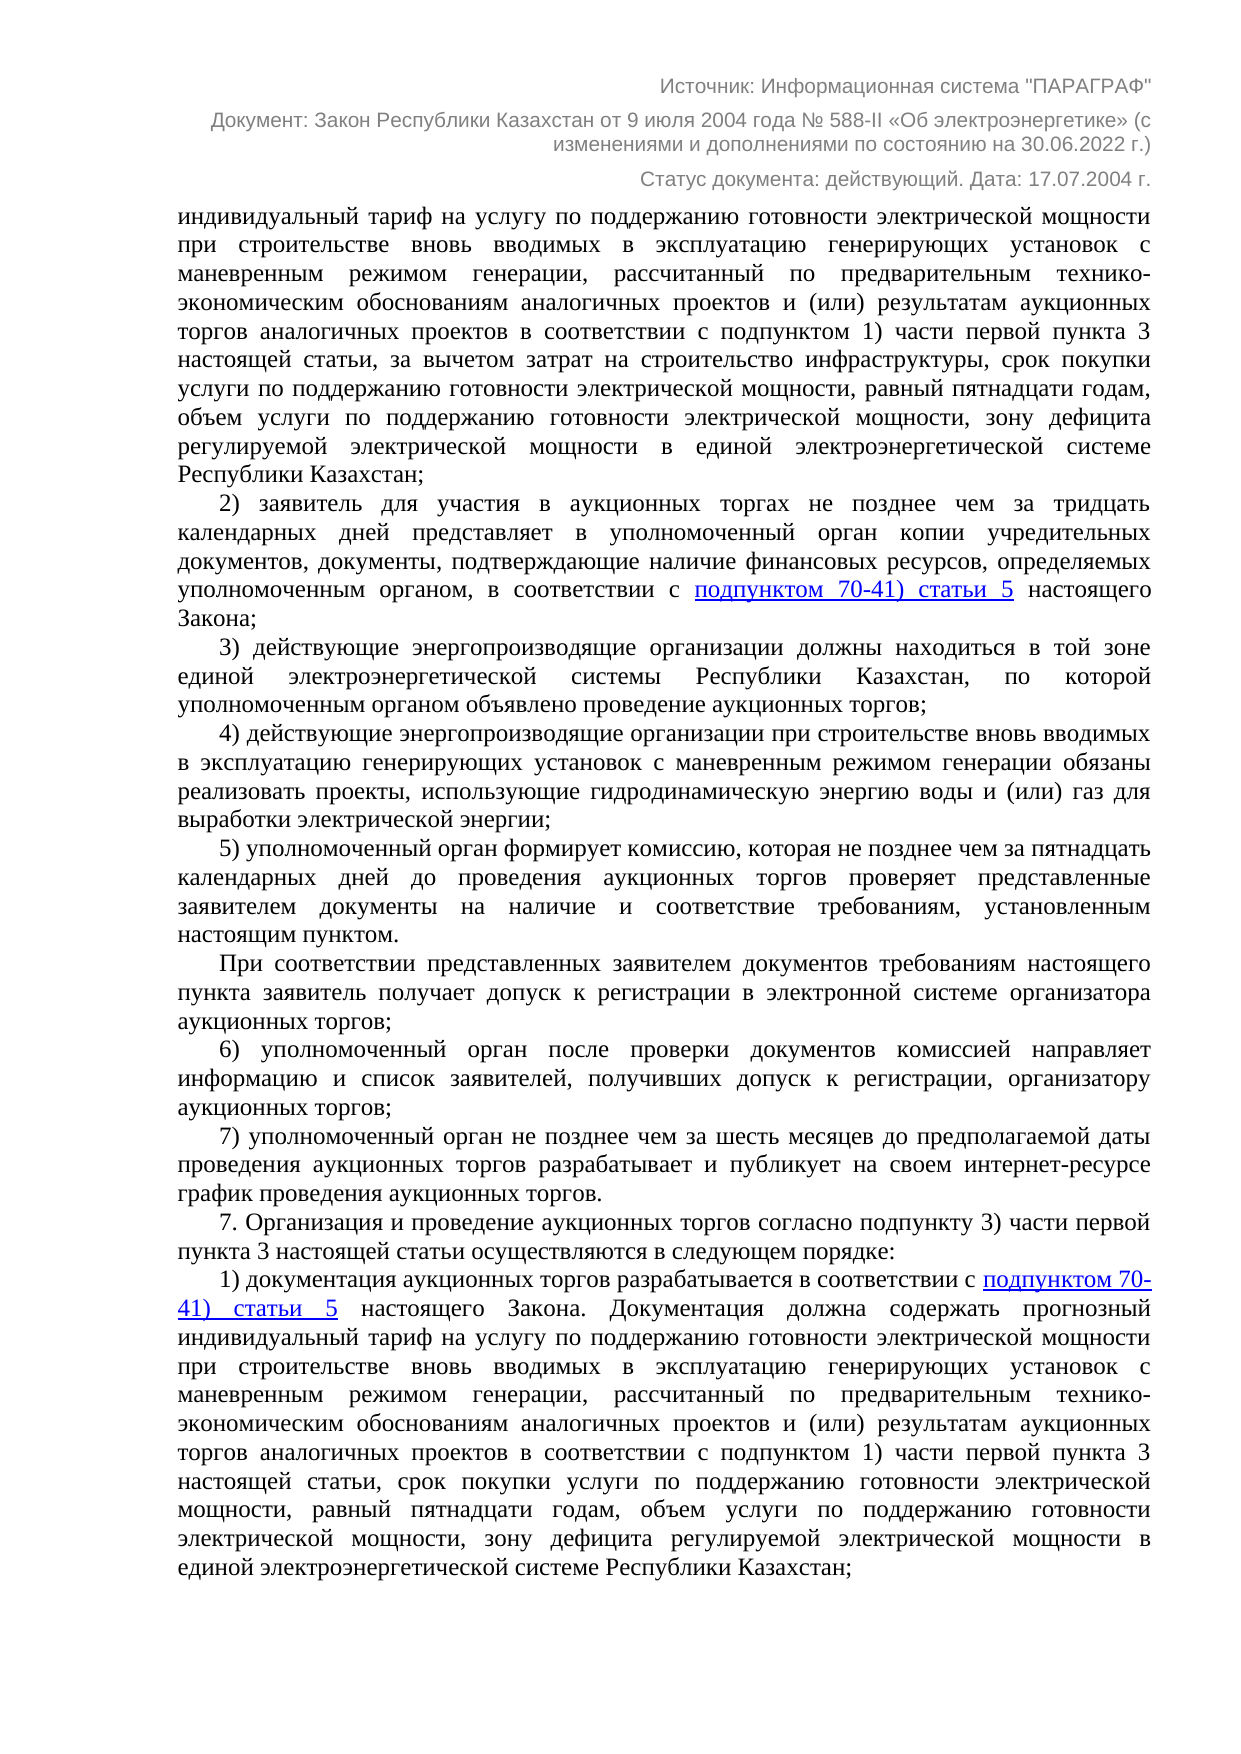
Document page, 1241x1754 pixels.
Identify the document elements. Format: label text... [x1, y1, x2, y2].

text 7. Организация и проведение аукционных торгов согласно подпункту 3) части первой пункта 3 настоящей статьи осуществляются в следующем порядке: [177, 1207, 1152, 1264]
text 5) уполномоченный орган формирует комиссию, которая не позднее чем за пятнадцать календарных дней до проведения аукционных торгов проверяет представленные заявителем документы на наличие и соответствие требованиям, установленным настоящим пунктом. [177, 833, 1152, 948]
text 4) действующие энергопроизводящие организации при строительстве вновь вводимых в эксплуатацию генерирующих установок с маневренным режимом генерации обязаны реализовать проекты, использующие гидродинамическую энергию воды и (или) газ для выработки электрической энергии; [177, 718, 1152, 833]
text 3) действующие энергопроизводящие организации должны находиться в той зоне единой электроэнергетической системы Республики Казахстан, по которой уполномоченным органом объявлено проведение аукционных торгов; [177, 632, 1152, 718]
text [177, 201, 1152, 488]
text 7) уполномоченный орган не позднее чем за шесть месяцев до предполагаемой даты проведения аукционных торгов разрабатывает и публикует на своем интернет-ресурсе график проведения аукционных торгов. [177, 1121, 1152, 1207]
text При соответствии представленных заявителем документов требованиям настоящего пункта заявитель получает допуск к регистрации в электронной системе организатора аукционных торгов; [177, 948, 1152, 1034]
text 1) документация аукционных торгов разрабатывается в соответствии с подпунктом 70-41) статьи 5 настоящего Закона. Документация должна содержать прогнозный индивидуальный тариф на услугу по поддержанию готовности электрической мощности при строительстве вновь вводимых в эксплуатацию генерирующих установок с маневренным режимом генерации, рассчитанный по предварительным технико-экономическим обоснованиям аналогичных проектов и (или) результатам аукционных торгов аналогичных проектов в соответствии с подпунктом 1) части первой пункта 3 настоящей статьи, срок покупки услуги по поддержанию готовности электрической мощности, равный пятнадцати годам, объем услуги по поддержанию готовности электрической мощности, зону дефицита регулируемой электрической мощности в единой электроэнергетической системе Республики Казахстан; [177, 1264, 1152, 1581]
text 6) уполномоченный орган после проверки документов комиссией направляет информацию и список заявителей, получивших допуск к регистрации, организатору аукционных торгов; [177, 1034, 1152, 1121]
text 2) заявитель для участия в аукционных торгах не позднее чем за тридцать календарных дней представляет в уполномоченный орган копии учредительных документов, документы, подтверждающие наличие финансовых ресурсов, определяемых уполномоченным органом, в соответствии с подпунктом 70-41) статьи 5 настоящего Закона; [177, 488, 1152, 632]
